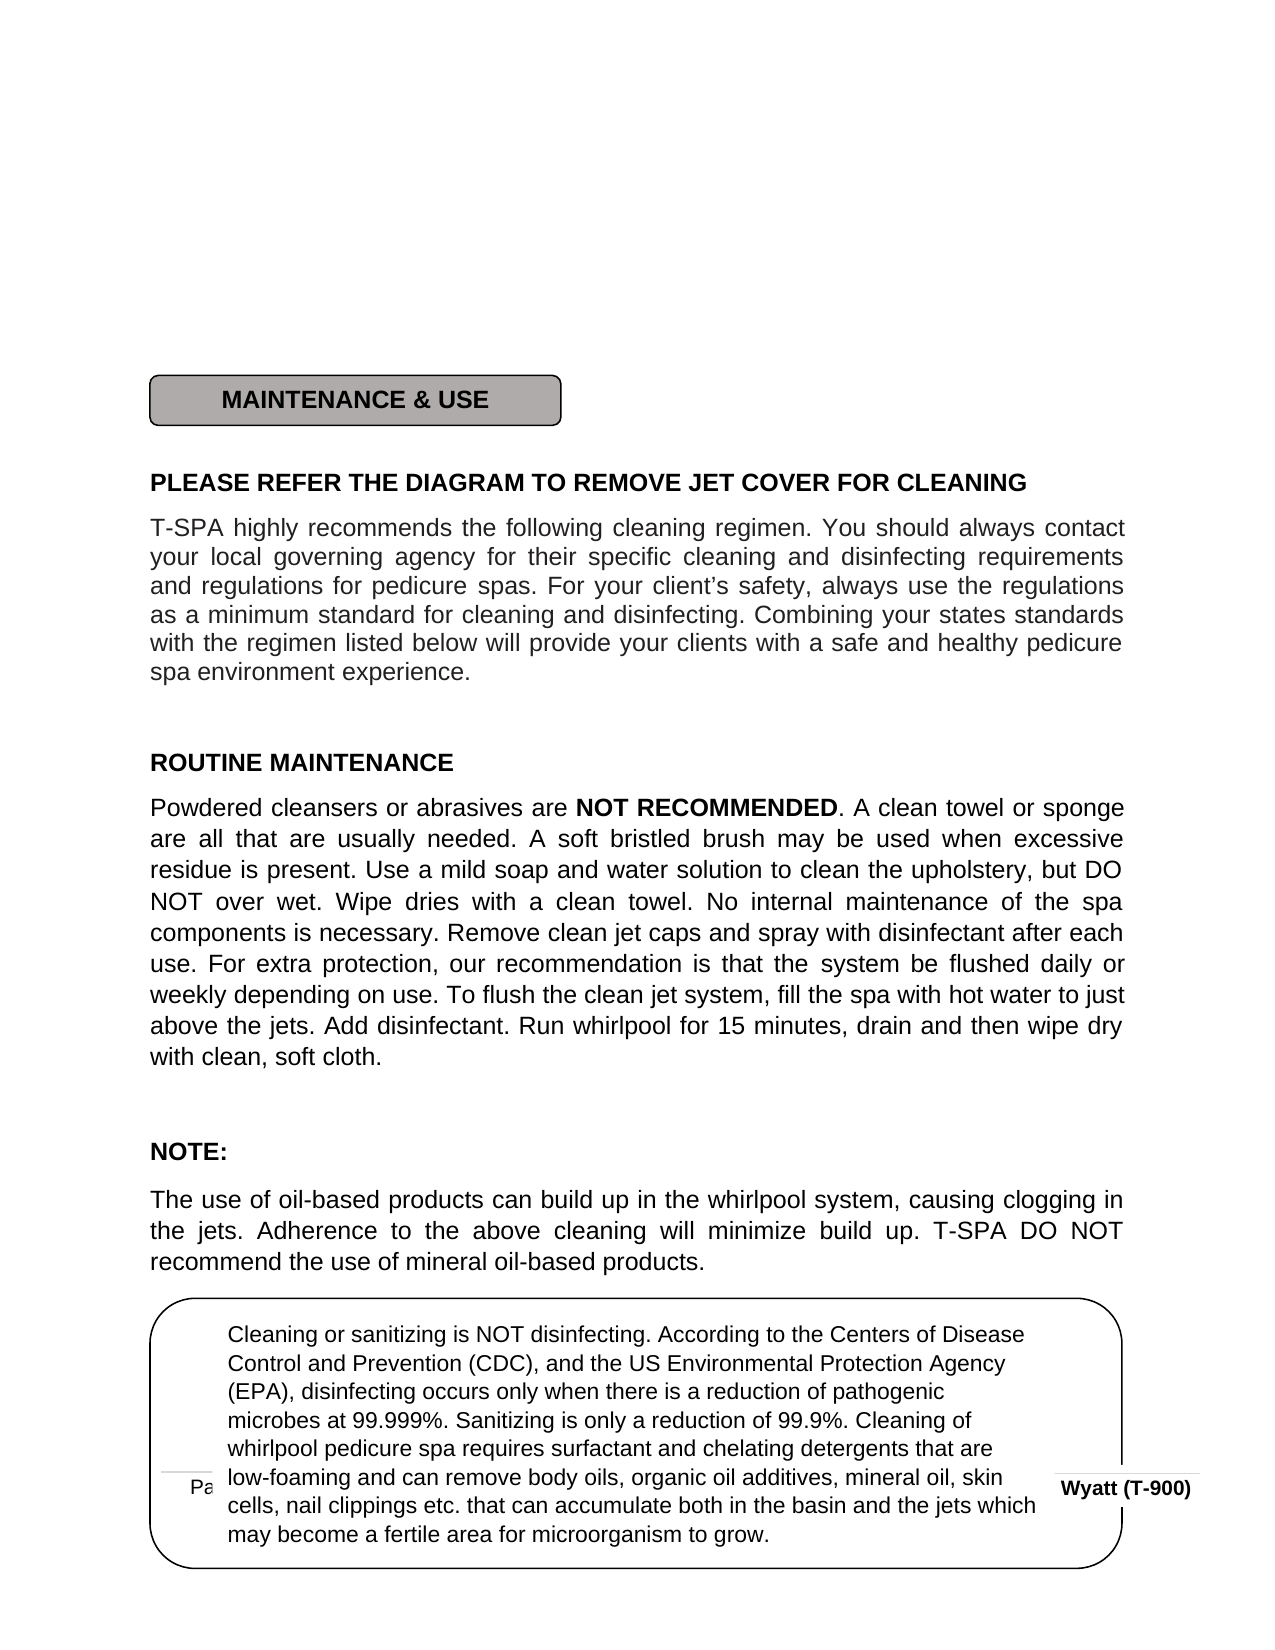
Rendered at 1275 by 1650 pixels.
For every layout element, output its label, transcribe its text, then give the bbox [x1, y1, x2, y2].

text PLEASE REFER THE DIAGRAM TO REMOVE JET COVER FOR CLEANING [150, 468, 1125, 497]
text ROUTINE MAINTENANCE [150, 748, 1125, 777]
text NOTE: [150, 1137, 1125, 1166]
text T-SPA highly recommends the following cleaning regimen. You should always contact your local governing agency for their specific cleaning and disinfecting requirements and regulations for pedicure spas. For your client’s safety, always use the regulations as a minimum standard for cleaning and disinfecting. Combining your states standards with the regimen listed below will provide your clients with a safe and healthy pedicure spa environment experience. [150, 513, 1125, 686]
text Powdered cleansers or abrasives are NOT RECOMMENDED. A clean towel or sponge are all that are usually needed. A soft bristled brush may be used when excessive residue is present. Use a mild soap and water solution to clean the upholstery, but DO NOT over wet. Wipe dries with a clean towel. No internal maintenance of the spa components is necessary. Remove clean jet caps and spray with disinfectant after each use. For extra protection, our recommendation is that the system be flushed daily or weekly depending on use. To flush the clean jet system, fill the spa with hot water to just above the jets. Add disinfectant. Run whirlpool for 15 minutes, drain and then wipe dry with clean, soft cloth. [150, 793, 1125, 1070]
text The use of oil-based products can build up in the whirlpool system, causing clogging in the jets. Adherence to the above cleaning will minimize build up. T-SPA DO NOT recommend the use of mineral oil-based products. [150, 1185, 1125, 1276]
